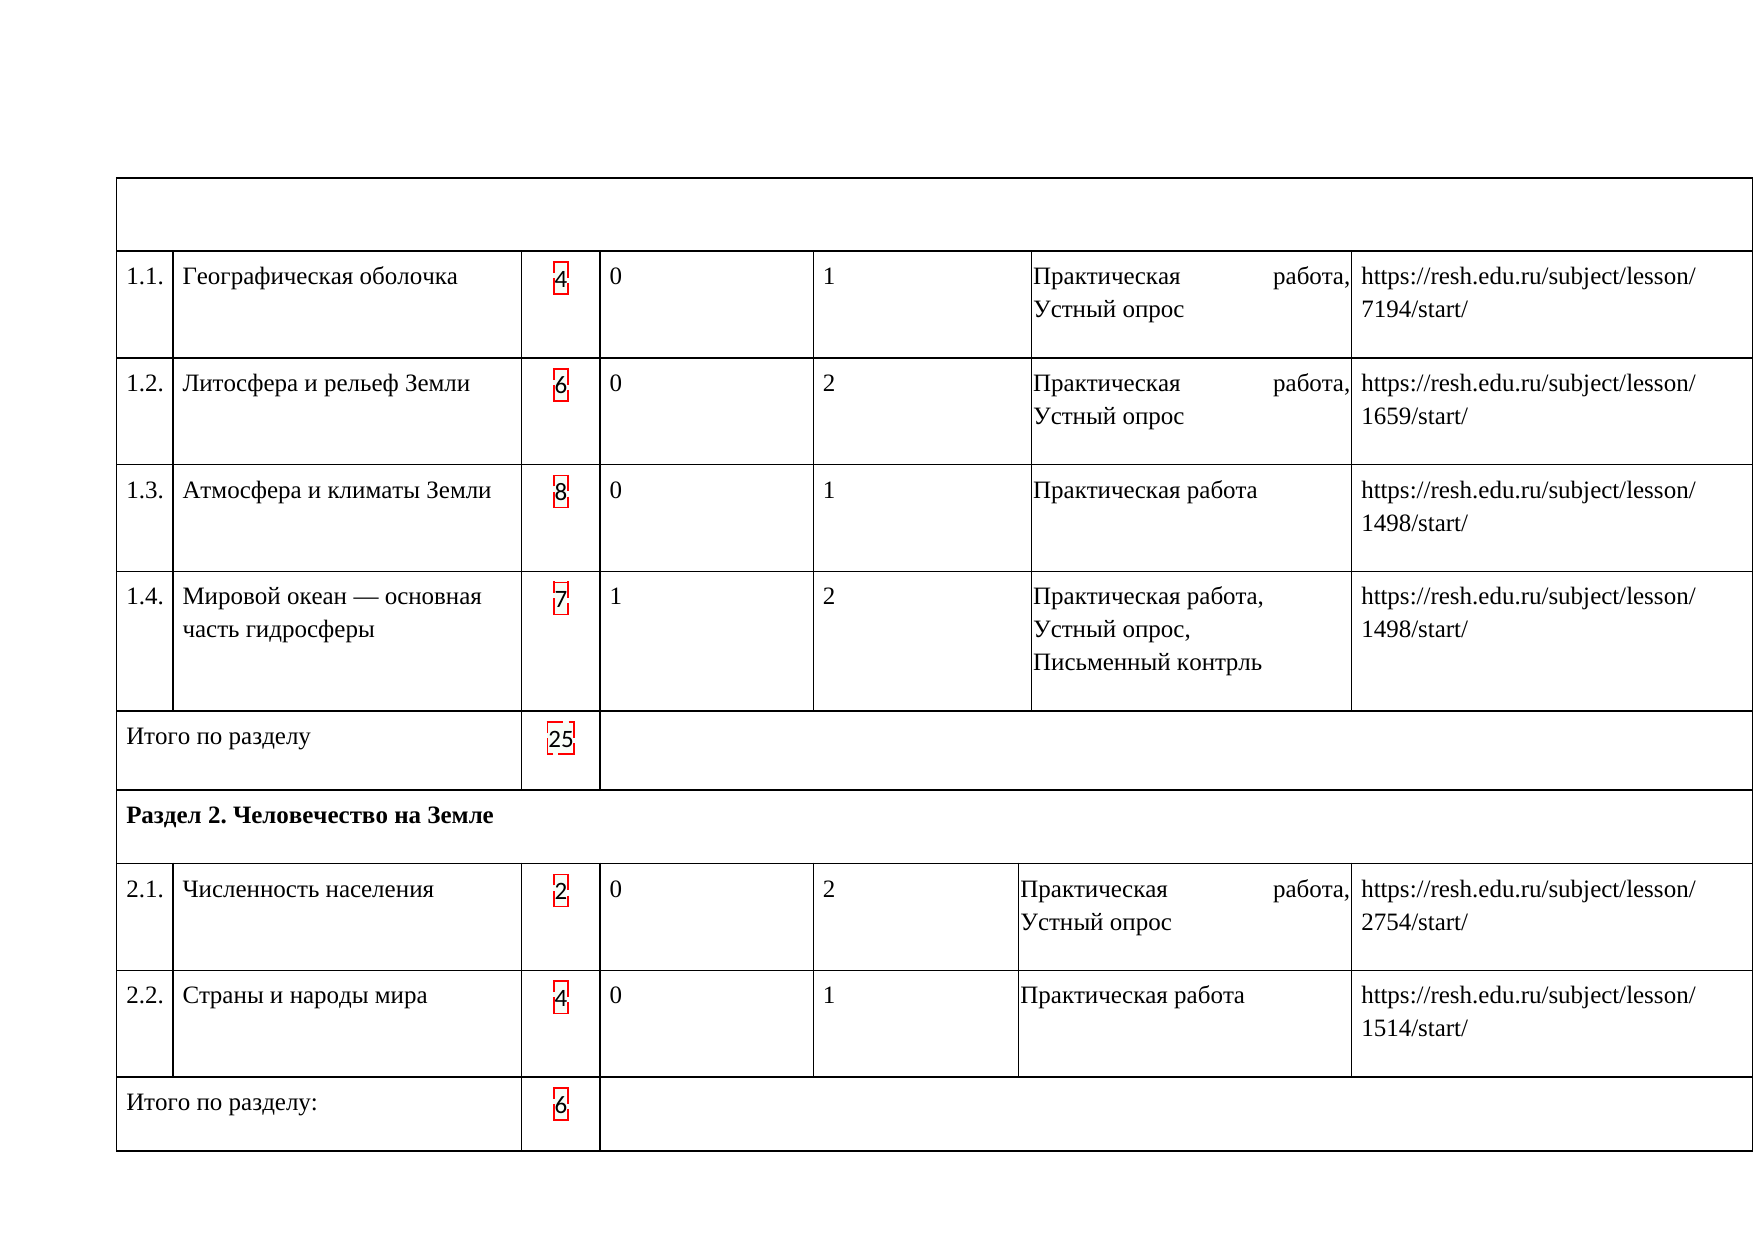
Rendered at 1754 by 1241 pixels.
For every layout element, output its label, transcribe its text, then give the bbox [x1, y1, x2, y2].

table_cell https://resh.edu.ru/subject/lesson/1514/start/ [1352, 971, 1752, 1076]
table_cell [601, 712, 1752, 789]
table_cell Практическая работа, Устный опрос [1019, 864, 1351, 969]
table_cell Практическая работа [1032, 465, 1351, 571]
table_cell 1 [601, 572, 813, 710]
table_cell 6 [522, 1078, 599, 1150]
table_cell Мировой океан — основная часть гидросферы [174, 572, 521, 710]
table_cell 1 [814, 971, 1018, 1076]
table_cell 2.2. [117, 971, 172, 1076]
table_cell 1.2. [117, 359, 172, 464]
table_cell https://resh.edu.ru/subject/lesson/1498/start/ [1352, 465, 1752, 571]
table_cell 1.3. [117, 465, 172, 571]
table_cell Атмосфера и климаты Земли [174, 465, 521, 571]
table_cell Итого по разделу: [117, 1078, 521, 1150]
table_cell 1 [814, 252, 1031, 357]
table_cell https://resh.edu.ru/subject/lesson/1659/start/ [1352, 359, 1752, 464]
table_cell 1.1. [117, 252, 172, 357]
table_cell 7 [522, 572, 599, 710]
table_cell 2 [814, 864, 1018, 969]
table_cell https://resh.edu.ru/subject/lesson/2754/start/ [1352, 864, 1752, 969]
table_cell Раздел 2. Человечество на Земле [117, 791, 1752, 863]
table_cell 0 [601, 864, 813, 969]
table_cell 0 [601, 465, 813, 571]
table_cell 0 [601, 359, 813, 464]
table_cell https://resh.edu.ru/subject/lesson/1498/start/ [1352, 572, 1752, 710]
table_cell Практическая работа [1019, 971, 1351, 1076]
table_cell 6 [522, 359, 599, 464]
table_cell 0 [601, 252, 813, 357]
table_cell 0 [601, 971, 813, 1076]
table_cell 2 [814, 359, 1031, 464]
table_cell 2 [814, 572, 1031, 710]
table_cell Практическая работа, Устный опрос, Письменный контрль [1032, 572, 1351, 710]
table_cell [601, 1078, 1752, 1150]
table_cell Численность населения [174, 864, 521, 969]
table_cell Литосфера и рельеф Земли [174, 359, 521, 464]
table_cell 25 [522, 712, 599, 789]
table_cell Страны и народы мира [174, 971, 521, 1076]
table_cell 1.4. [117, 572, 172, 710]
table_cell 2.1. [117, 864, 172, 969]
table_cell https://resh.edu.ru/subject/lesson/7194/start/ [1352, 252, 1752, 357]
table_cell 4 [522, 971, 599, 1076]
table_cell 2 [522, 864, 599, 969]
table_cell 1 [814, 465, 1031, 571]
table_cell Географическая оболочка [174, 252, 521, 357]
table_cell Практическая работа, Устный опрос [1032, 359, 1351, 464]
table_cell 4 [522, 252, 599, 357]
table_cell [117, 179, 1752, 250]
table_cell 8 [522, 465, 599, 571]
table_cell Итого по разделу [117, 712, 521, 789]
table_cell Практическая работа, Устный опрос [1032, 252, 1351, 357]
